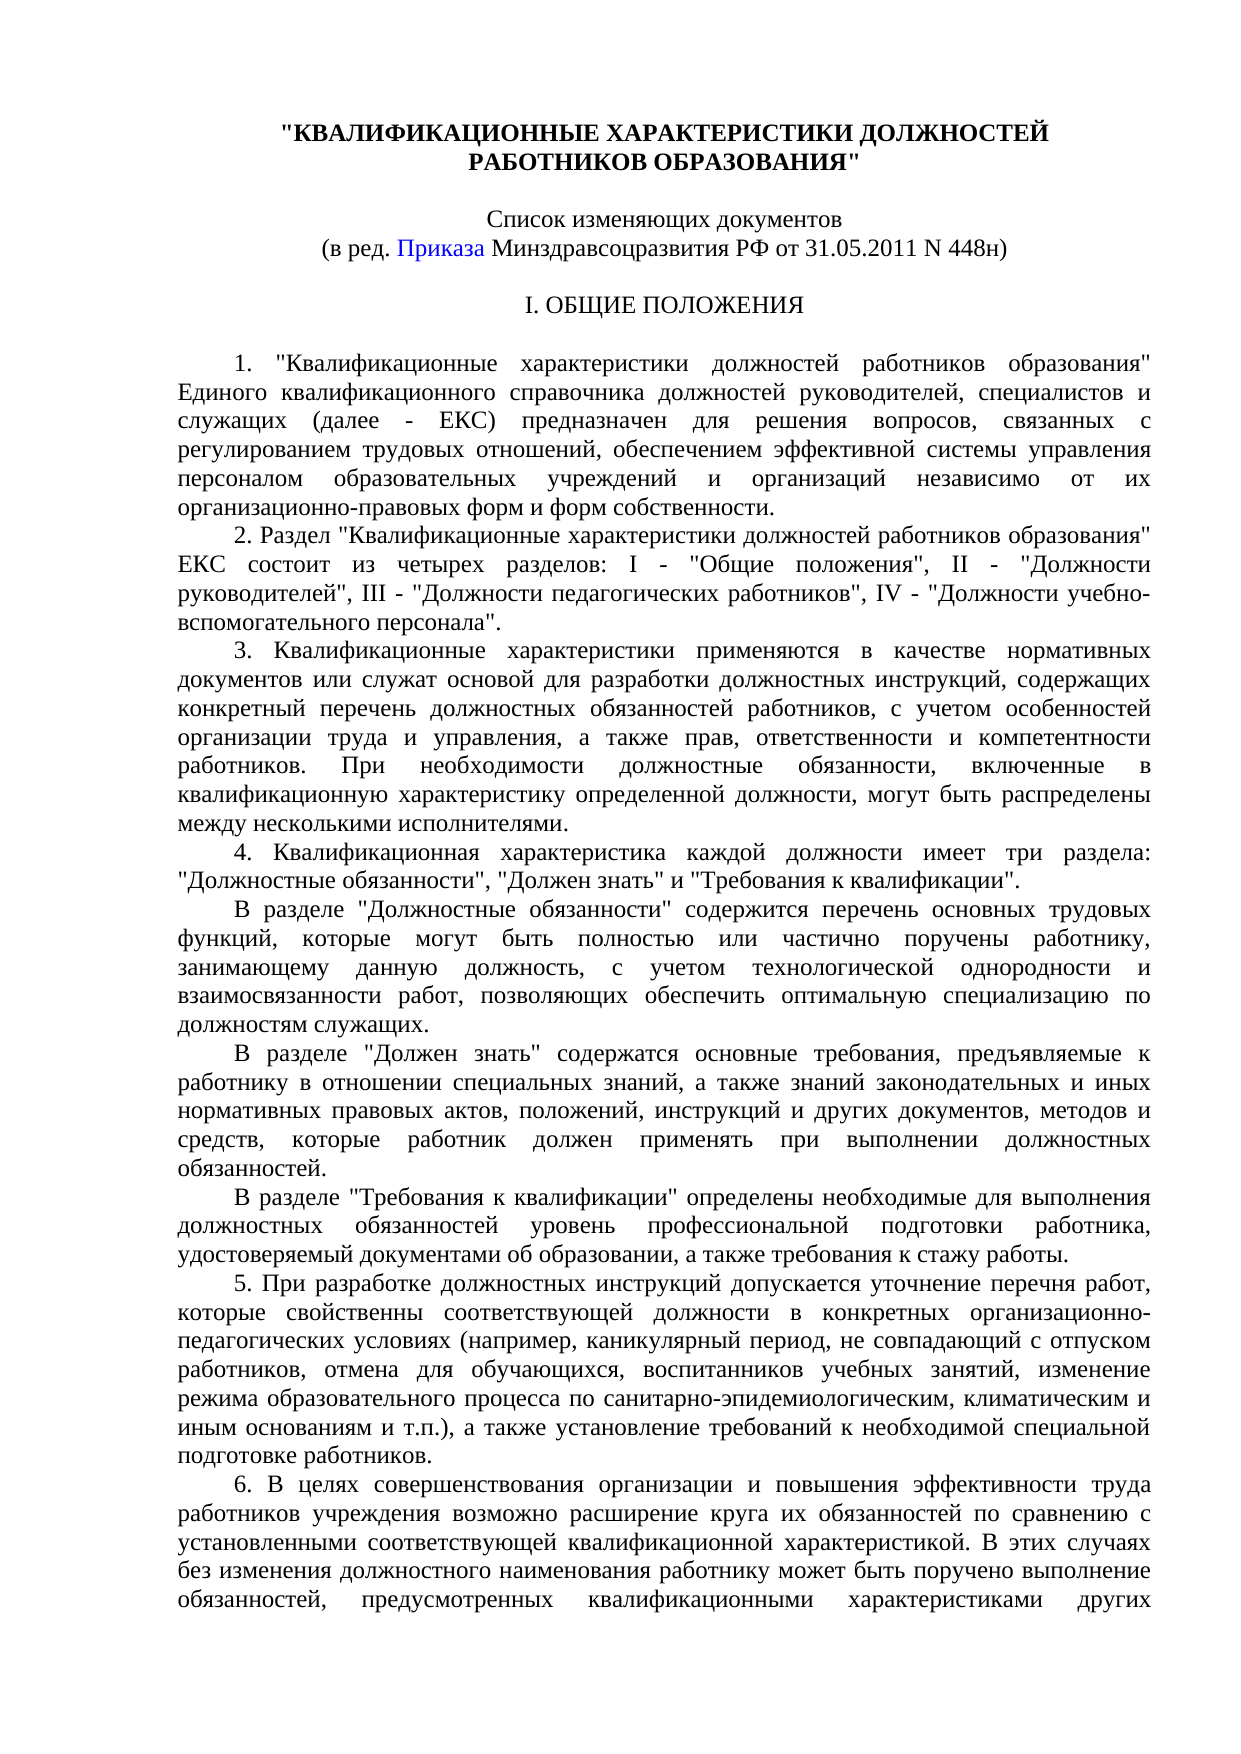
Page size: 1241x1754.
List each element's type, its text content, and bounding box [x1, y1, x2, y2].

text "КВАЛИФИКАЦИОННЫЕ ХАРАКТЕРИСТИКИ ДОЛЖНОСТЕЙ [177, 118, 1152, 147]
text 3. Квалификационные характеристики применяются в качестве нормативных документов или служат основой для разработки должностных инструкций, содержащих конкретный перечень должностных обязанностей работников, с учетом особенностей организации труда и управления, а также прав, ответственности и компетентности работников. При необходимости должностные обязанности, включенные в квалификационную характеристику определенной должности, могут быть распределены между несколькими исполнителями. [177, 636, 1152, 837]
text Список изменяющих документов [177, 204, 1152, 233]
text I. ОБЩИЕ ПОЛОЖЕНИЯ [177, 291, 1152, 319]
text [177, 1469, 1152, 1613]
text 1. "Квалификационные характеристики должностей работников образования" Единого квалификационного справочника должностей руководителей, специалистов и служащих (далее - ЕКС) предназначен для решения вопросов, связанных с регулированием трудовых отношений, обеспечением эффективной системы управления персоналом образовательных учреждений и организаций независимо от их организационно-правовых форм и форм собственности. [177, 348, 1152, 521]
text В разделе "Должен знать" содержатся основные требования, предъявляемые к работнику в отношении специальных знаний, а также знаний законодательных и иных нормативных правовых актов, положений, инструкций и других документов, методов и средств, которые работник должен применять при выполнении должностных обязанностей. [177, 1038, 1152, 1182]
text (в ред. Приказа Минздравсоцразвития РФ от 31.05.2011 N 448н) [177, 233, 1152, 262]
text В разделе "Должностные обязанности" содержится перечень основных трудовых функций, которые могут быть полностью или частично поручены работнику, занимающему данную должность, с учетом технологической однородности и взаимосвязанности работ, позволяющих обеспечить оптимальную специализацию по должностям служащих. [177, 894, 1152, 1038]
text В разделе "Требования к квалификации" определены необходимые для выполнения должностных обязанностей уровень профессиональной подготовки работника, удостоверяемый документами об образовании, а также требования к стажу работы. [177, 1182, 1152, 1268]
text 5. При разработке должностных инструкций допускается уточнение перечня работ, которые свойственны соответствующей должности в конкретных организационно-педагогических условиях (например, каникулярный период, не совпадающий с отпуском работников, отмена для обучающихся, воспитанников учебных занятий, изменение режима образовательного процесса по санитарно-эпидемиологическим, климатическим и иным основаниям и т.п.), а также установление требований к необходимой специальной подготовке работников. [177, 1268, 1152, 1469]
text 4. Квалификационная характеристика каждой должности имеет три раздела: "Должностные обязанности", "Должен знать" и "Требования к квалификации". [177, 837, 1152, 894]
text РАБОТНИКОВ ОБРАЗОВАНИЯ" [177, 147, 1152, 176]
text 2. Раздел "Квалификационные характеристики должностей работников образования" ЕКС состоит из четырех разделов: I - "Общие положения", II - "Должности руководителей", III - "Должности педагогических работников", IV - "Должности учебно-вспомогательного персонала". [177, 521, 1152, 636]
